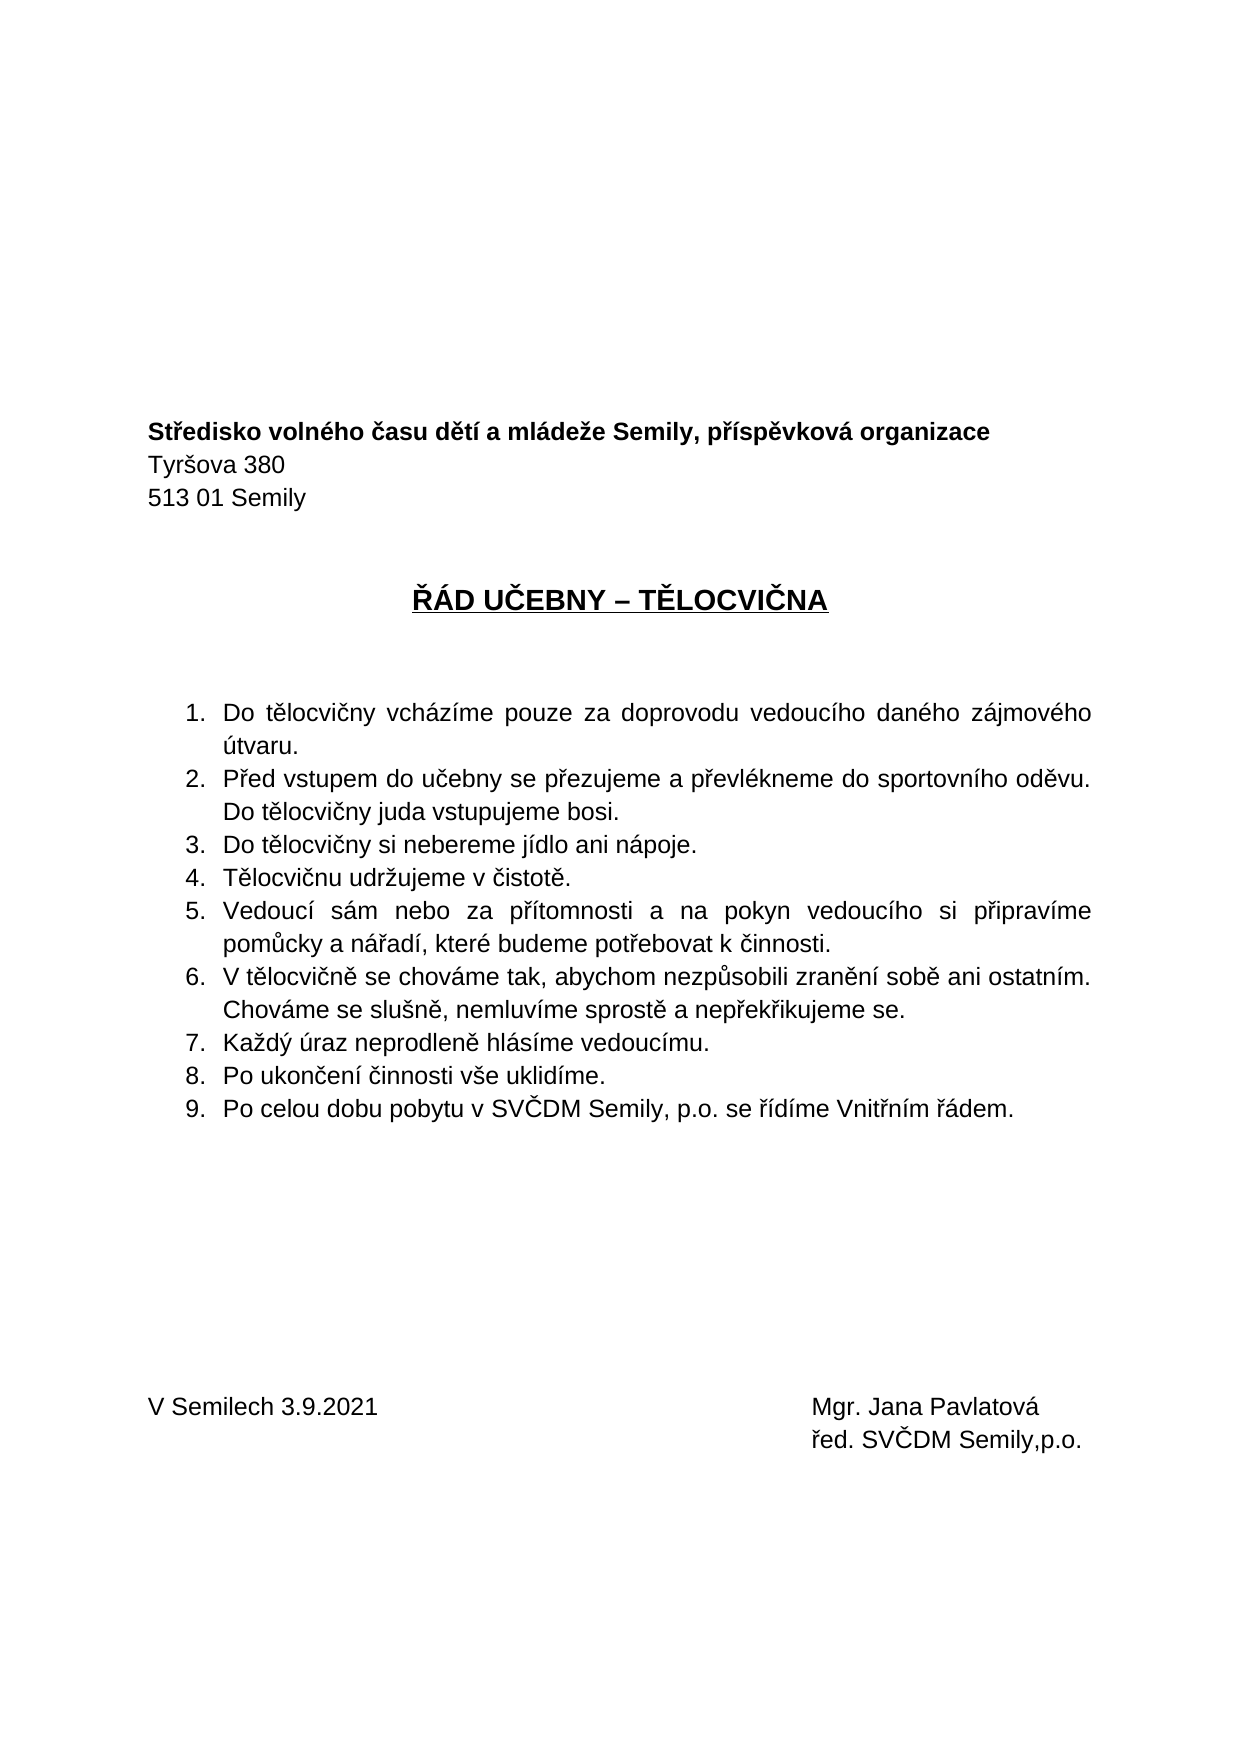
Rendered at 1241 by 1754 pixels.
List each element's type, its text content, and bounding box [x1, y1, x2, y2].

list Po ukončení činnosti vše uklidíme. [185, 1061, 1093, 1090]
list Tělocvičnu udržujeme v čistotě. [185, 863, 1093, 892]
text Tyršova 380 [148, 450, 1093, 479]
text ŘÁD UČEBNY – TĚLOCVIČNA [148, 582, 1093, 616]
list Každý úraz neprodleně hlásíme vedoucímu. [185, 1028, 1093, 1057]
text Středisko volného času dětí a mládeže Semily, příspěvková organizace [148, 417, 1093, 446]
list Před vstupem do učebny se přezujeme a převlékneme do sportovního oděvu. Do tělocvičny juda vstupujeme bosi. [185, 764, 1093, 826]
list Vedoucí sám nebo za přítomnosti a na pokyn vedoucího si připravíme pomůcky a nářadí, které budeme potřebovat k činnosti. [185, 896, 1093, 958]
text 513 01 Semily [148, 483, 1093, 512]
list Do tělocvičny vcházíme pouze za doprovodu vedoucího daného zájmového útvaru. [185, 698, 1093, 760]
list Do tělocvičny si nebereme jídlo ani nápoje. [185, 830, 1093, 859]
list V tělocvičně se chováme tak, abychom nezpůsobili zranění sobě ani ostatním. Chováme se slušně, nemluvíme sprostě a nepřekřikujeme se. [185, 962, 1093, 1024]
text řed. SVČDM Semily,p.o. [148, 1424, 1093, 1453]
text V Semilech 3.9.2021 Mgr. Jana Pavlatová [148, 1392, 1093, 1420]
list Po celou dobu pobytu v SVČDM Semily, p.o. se řídíme Vnitřním řádem. [185, 1094, 1093, 1123]
